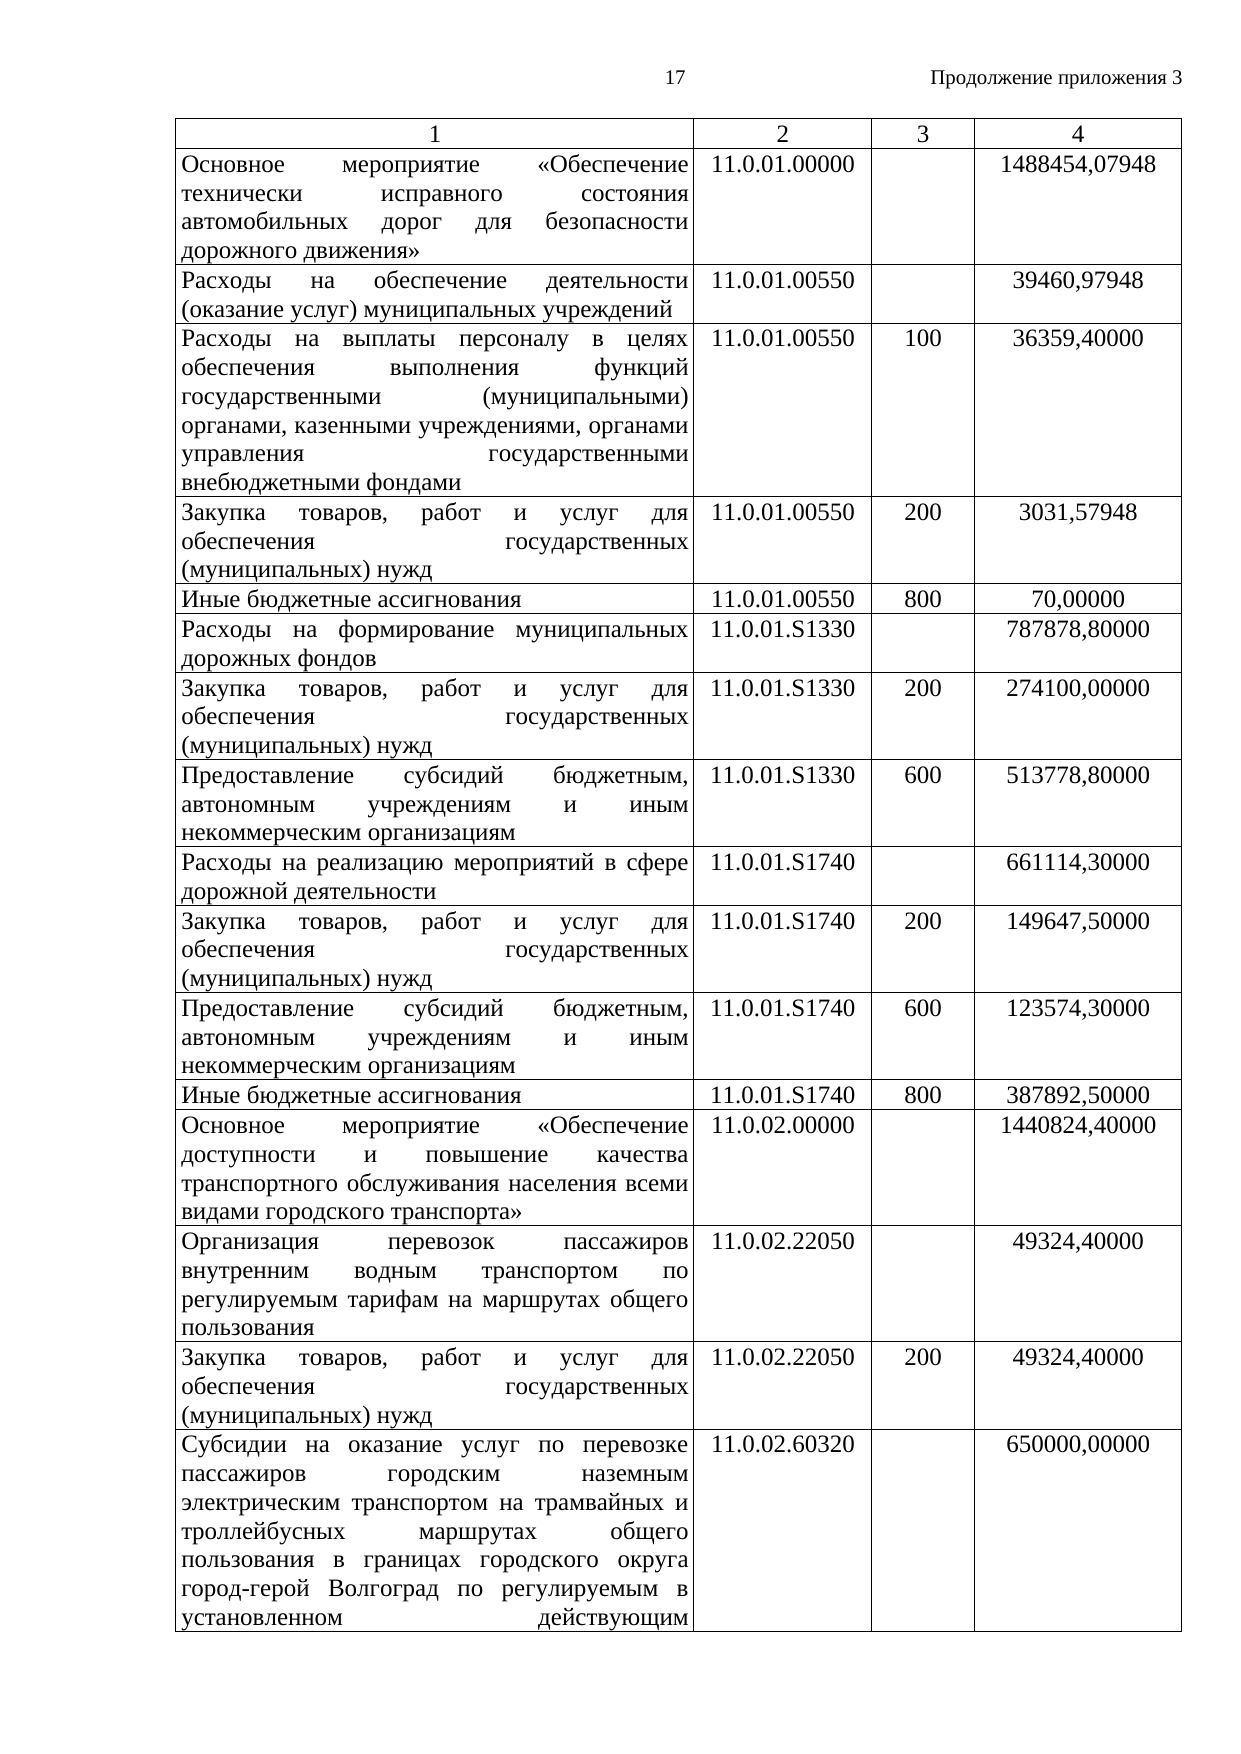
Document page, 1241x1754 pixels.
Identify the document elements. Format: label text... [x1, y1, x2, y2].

table_cell 513778,80000 [975, 760, 1181, 846]
table_cell Закупка товаров, работ и услуг для обеспечения государственных (муниципальных) нужд [176, 497, 693, 583]
table_cell Основное мероприятие «Обеспечение технически исправного состояния автомобильных дорог для безопасности дорожного движения» [176, 149, 693, 264]
table_cell 11.0.02.60320 [694, 1430, 871, 1631]
table_cell 123574,30000 [975, 993, 1181, 1079]
table_cell 11.0.01.S1740 [694, 1080, 871, 1109]
table_cell 11.0.02.22050 [694, 1342, 871, 1428]
table_cell Организация перевозок пассажиров внутренним водным транспортом по регулируемым тарифам на маршрутах общего пользования [176, 1226, 693, 1341]
table_cell 661114,30000 [975, 847, 1181, 905]
table_cell 387892,50000 [975, 1080, 1181, 1109]
table_cell 11.0.01.S1330 [694, 673, 871, 759]
table_cell 100 [872, 324, 974, 496]
table_cell [872, 1430, 974, 1631]
table_header 1 [176, 119, 693, 148]
table_cell [872, 1226, 974, 1341]
table_cell 200 [872, 497, 974, 583]
table_cell 3031,57948 [975, 497, 1181, 583]
table_cell 200 [872, 1342, 974, 1428]
table_cell 11.0.01.00550 [694, 497, 871, 583]
table_cell 11.0.02.00000 [694, 1110, 871, 1225]
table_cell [176, 1430, 693, 1631]
table_cell 11.0.02.22050 [694, 1226, 871, 1341]
table_cell 11.0.01.S1740 [694, 906, 871, 992]
table_cell 11.0.01.S1330 [694, 614, 871, 672]
table_cell 200 [872, 906, 974, 992]
table_cell 11.0.01.S1740 [694, 993, 871, 1079]
table_cell 1440824,40000 [975, 1110, 1181, 1225]
table_cell 274100,00000 [975, 673, 1181, 759]
table_cell Иные бюджетные ассигнования [176, 584, 693, 613]
table_cell [872, 847, 974, 905]
table_cell 600 [872, 993, 974, 1079]
table_cell 39460,97948 [975, 265, 1181, 322]
table_cell Предоставление субсидий бюджетным, автономным учреждениям и иным некоммерческим организациям [176, 993, 693, 1079]
table_cell [872, 1110, 974, 1225]
table_cell 11.0.01.00000 [694, 149, 871, 264]
table_cell 787878,80000 [975, 614, 1181, 672]
table_cell 1488454,07948 [975, 149, 1181, 264]
table_cell 200 [872, 673, 974, 759]
table_cell Расходы на реализацию мероприятий в сфере дорожной деятельности [176, 847, 693, 905]
table_cell [872, 614, 974, 672]
table_cell 800 [872, 1080, 974, 1109]
table_header 4 [975, 119, 1181, 148]
table_cell 800 [872, 584, 974, 613]
table_cell 600 [872, 760, 974, 846]
table_cell [872, 149, 974, 264]
table_cell Закупка товаров, работ и услуг для обеспечения государственных (муниципальных) нужд [176, 1342, 693, 1428]
table_cell Расходы на выплаты персоналу в целях обеспечения выполнения функций государственными (муниципальными) органами, казенными учреждениями, органами управления государственными внебюджетными фондами [176, 324, 693, 496]
table_cell Расходы на формирование муниципальных дорожных фондов [176, 614, 693, 672]
table_cell 11.0.01.S1740 [694, 847, 871, 905]
table_cell 650000,00000 [975, 1430, 1181, 1631]
table_cell 11.0.01.00550 [694, 324, 871, 496]
table_header 2 [694, 119, 871, 148]
table_cell Иные бюджетные ассигнования [176, 1080, 693, 1109]
table_cell 49324,40000 [975, 1226, 1181, 1341]
table_cell Закупка товаров, работ и услуг для обеспечения государственных (муниципальных) нужд [176, 673, 693, 759]
table_cell 11.0.01.00550 [694, 265, 871, 322]
table_cell Предоставление субсидий бюджетным, автономным учреждениям и иным некоммерческим организациям [176, 760, 693, 846]
table_header 3 [872, 119, 974, 148]
table_cell 70,00000 [975, 584, 1181, 613]
table_cell 36359,40000 [975, 324, 1181, 496]
table_cell Расходы на обеспечение деятельности (оказание услуг) муниципальных учреждений [176, 265, 693, 322]
table_cell Закупка товаров, работ и услуг для обеспечения государственных (муниципальных) нужд [176, 906, 693, 992]
table_cell 11.0.01.00550 [694, 584, 871, 613]
table_cell 49324,40000 [975, 1342, 1181, 1428]
table_cell [872, 265, 974, 322]
table_cell 11.0.01.S1330 [694, 760, 871, 846]
table_cell 149647,50000 [975, 906, 1181, 992]
table_cell Основное мероприятие «Обеспечение доступности и повышение качества транспортного обслуживания населения всеми видами городского транспорта» [176, 1110, 693, 1225]
